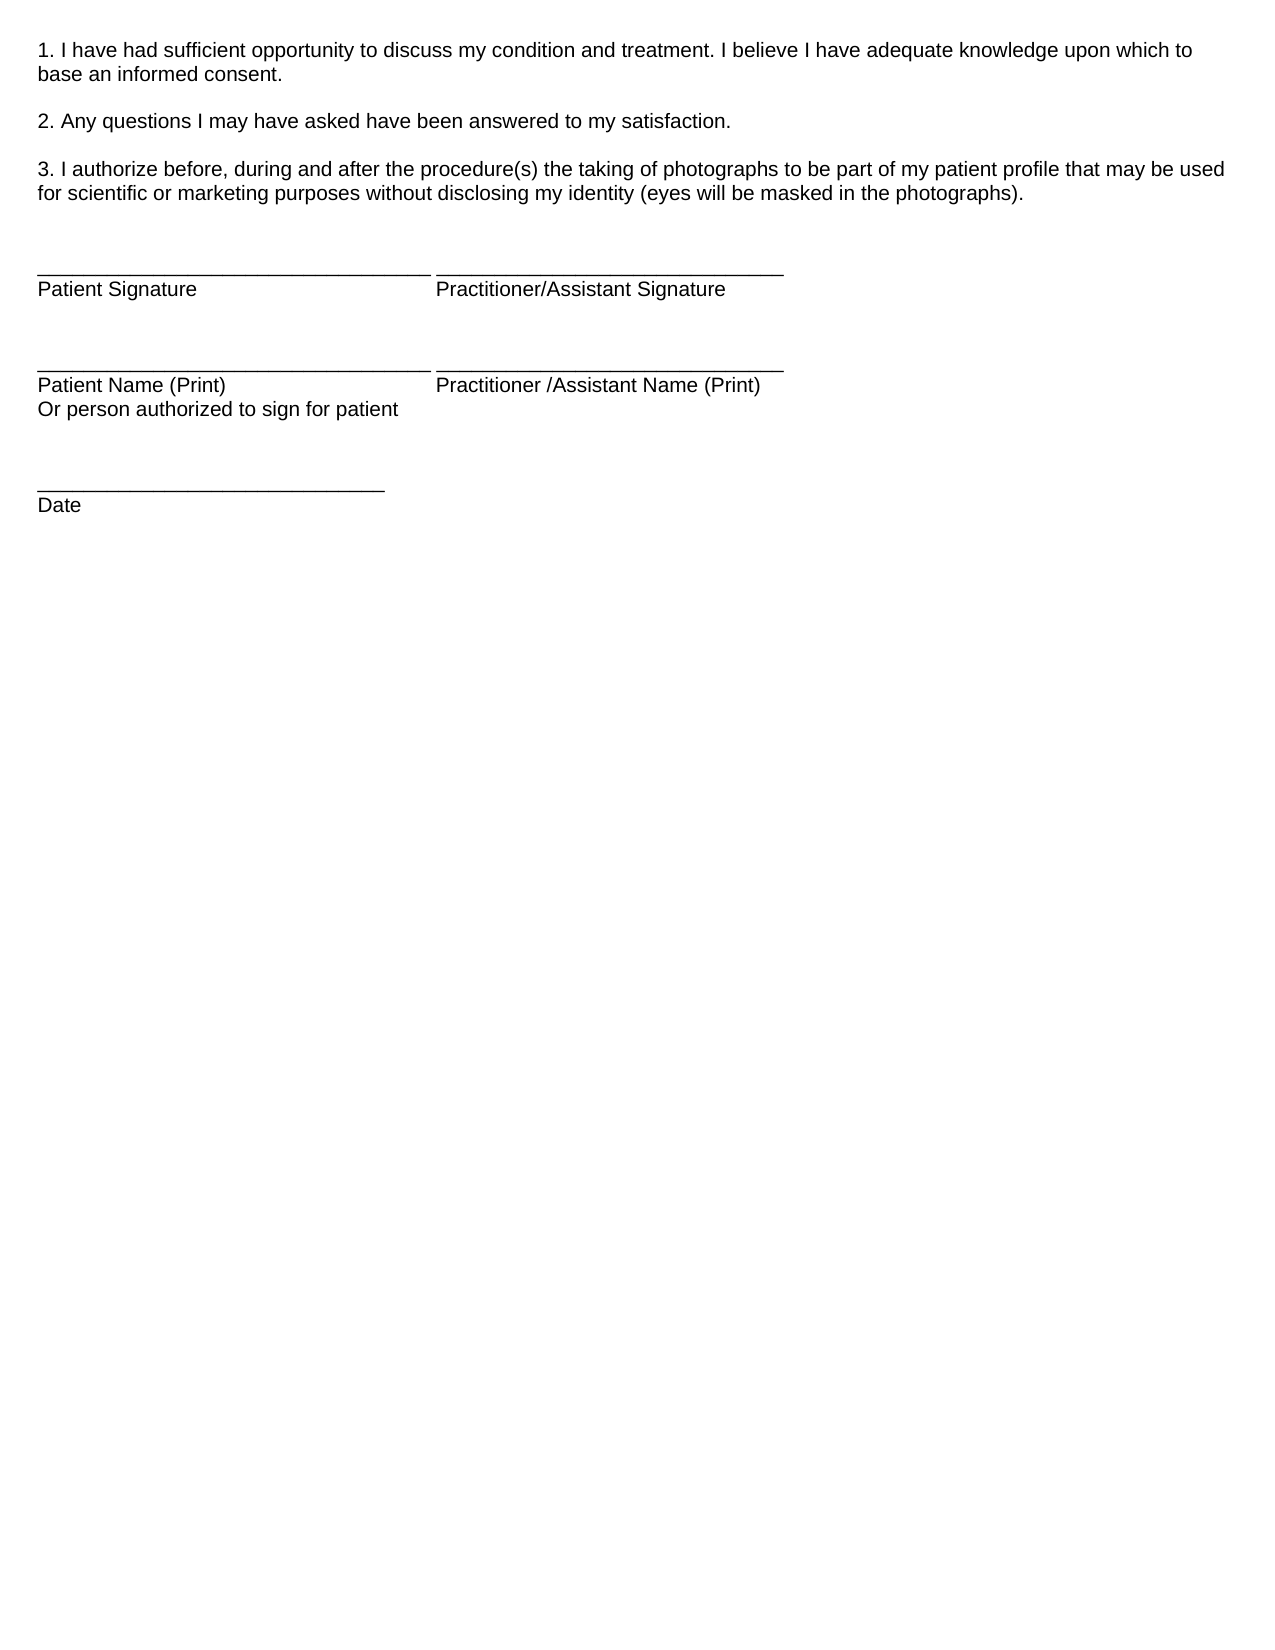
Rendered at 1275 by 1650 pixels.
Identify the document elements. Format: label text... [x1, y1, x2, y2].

text __________________________________ ______________________________ [37, 253, 1237, 277]
text Patient Signature Practitioner/Assistant Signature [37, 277, 1237, 301]
text 1. I have had sufficient opportunity to discuss my condition and treatment. I believe I have adequate knowledge upon which to base an informed consent. [37, 37, 1237, 85]
text Date [37, 493, 1237, 517]
text 3. I authorize before, during and after the procedure(s) the taking of photographs to be part of my patient profile that may be used for scientific or marketing purposes without disclosing my identity (eyes will be masked in the photographs). [37, 157, 1237, 205]
text __________________________________ ______________________________ [37, 349, 1237, 373]
text ______________________________ [37, 469, 1237, 493]
text Patient Name (Print) Practitioner /Assistant Name (Print) [37, 373, 1237, 397]
text Or person authorized to sign for patient [37, 397, 1237, 421]
text 2. Any questions I may have asked have been answered to my satisfaction. [37, 109, 1237, 133]
